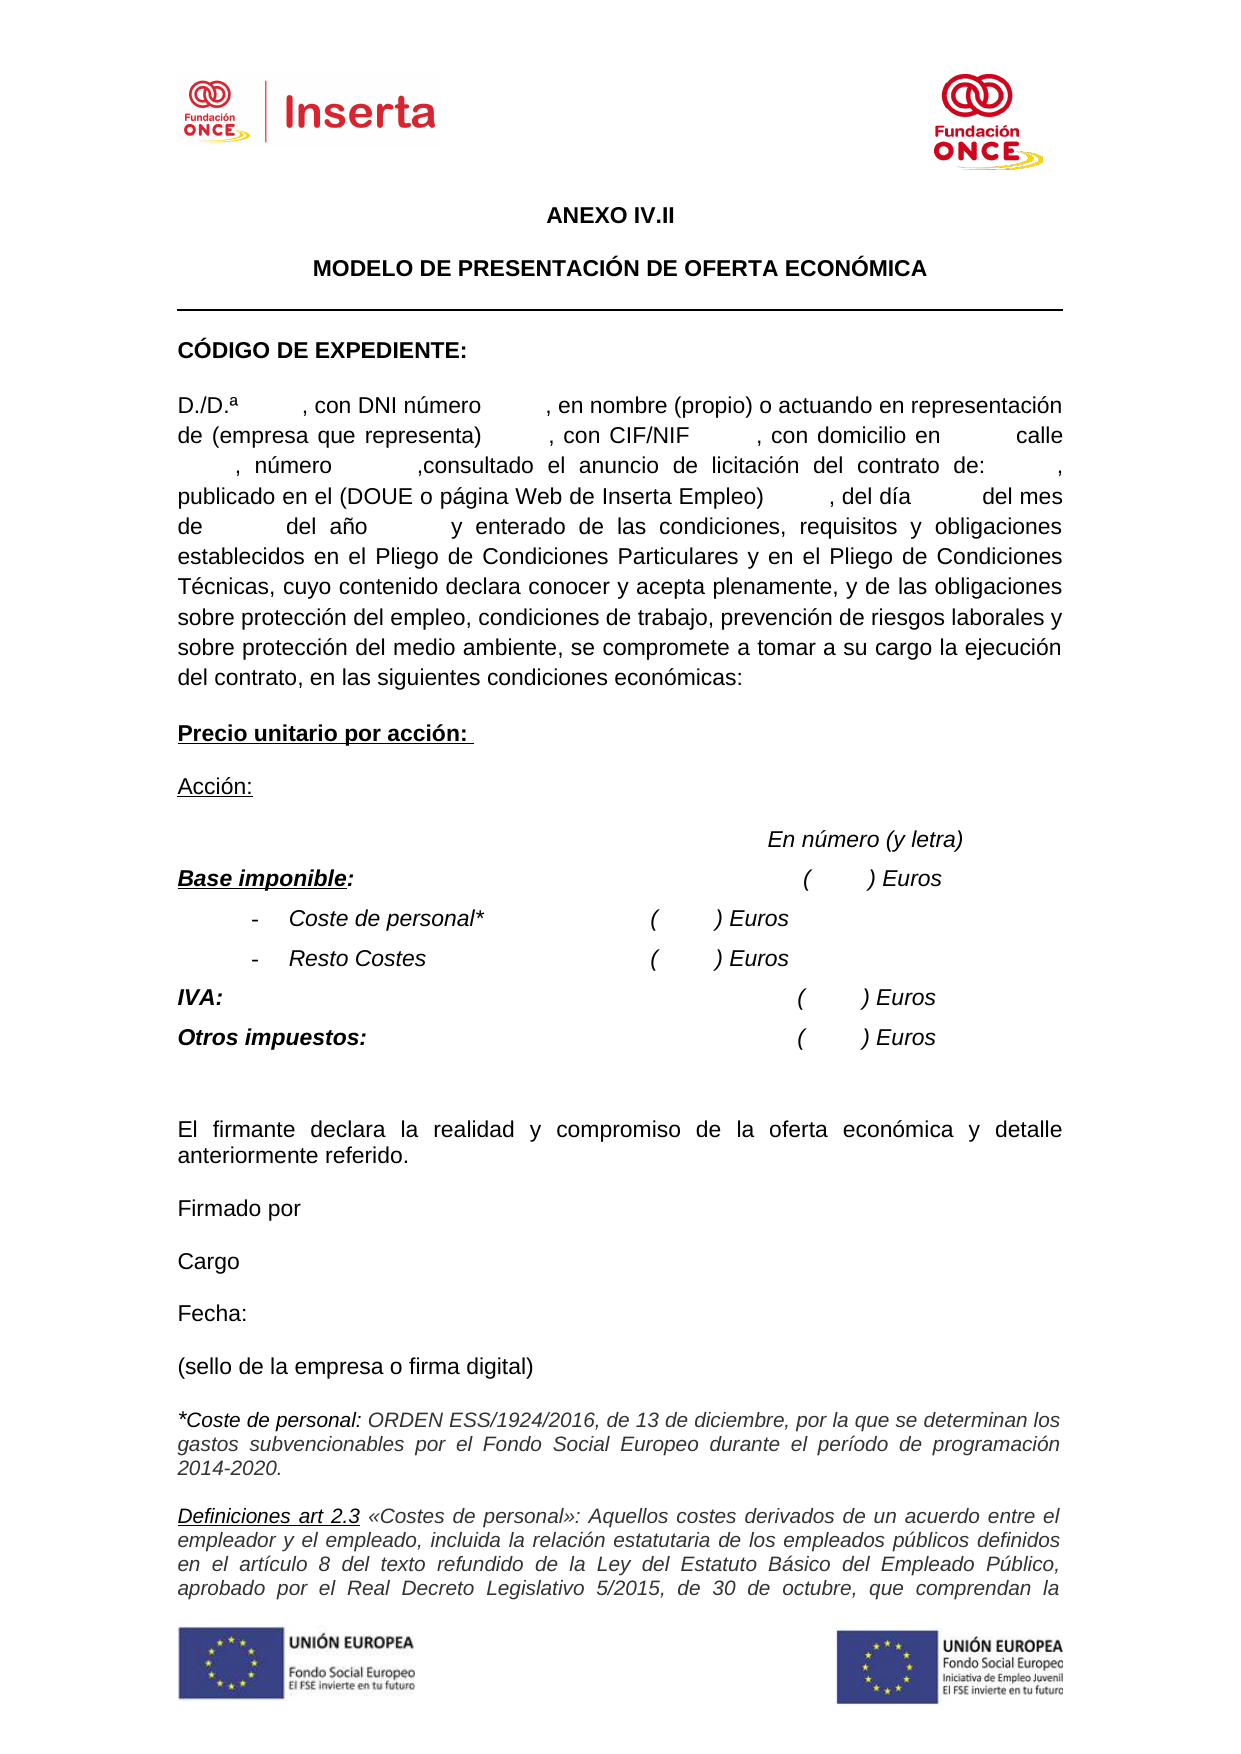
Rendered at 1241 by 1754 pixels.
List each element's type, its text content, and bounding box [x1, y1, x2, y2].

picture [835, 1628, 1063, 1706]
picture [177, 73, 441, 147]
text CÓDIGO DE EXPEDIENTE: [177, 337, 1063, 363]
text MODELO DE PRESENTACIÓN DE OFERTA ECONÓMICA [177, 255, 1063, 281]
text Acción: [177, 773, 1063, 799]
picture [177, 1625, 415, 1701]
text *Coste de personal: ORDEN ESS/1924/2016, de 13 de diciembre, por la que se determinan los gastos subvencionables por el Fondo Social Europeo durante el período de programación 2014-2020. [177, 1406, 1063, 1480]
text Firmado por [177, 1195, 1063, 1221]
list Coste de personal* ( ) Euros [251, 905, 1063, 931]
text Base imponible: ( ) Euros [177, 865, 1063, 892]
text El firmante declara la realidad y compromiso de la oferta económica y detalle anteriormente referido. [177, 1116, 1063, 1168]
text D./D.ª , con DNI número , en nombre (propio) o actuando en representación de (empresa que representa) , con CIF/NIF , con domicilio en calle , número ,consultado el anuncio de licitación del contrato de: , publicado en el (DOUE o página Web de Inserta Empleo) , del día del mes de del año y enterado de las condiciones, requisitos y obligaciones establecidos en el Pliego de Condiciones Particulares y en el Pliego de Condiciones Técnicas, cuyo contenido declara conocer y acepta plenamente, y de las obligaciones sobre protección del empleo, condiciones de trabajo, prevención de riesgos laborales y sobre protección del medio ambiente, se compromete a tomar a su cargo la ejecución del contrato, en las siguientes condiciones económicas: [177, 392, 1063, 690]
text ANEXO IV.II [472, 202, 1063, 228]
text (sello de la empresa o firma digital) [177, 1353, 1063, 1379]
text Precio unitario por acción: [177, 720, 1063, 747]
picture [933, 74, 1043, 170]
text En número (y letra) [693, 826, 1063, 852]
text IVA: ( ) Euros [177, 984, 1063, 1011]
text Fecha: [177, 1300, 1063, 1327]
text Cargo [177, 1248, 1063, 1274]
text Otros impuestos: ( ) Euros [177, 1024, 1063, 1050]
list Resto Costes ( ) Euros [251, 944, 1063, 971]
